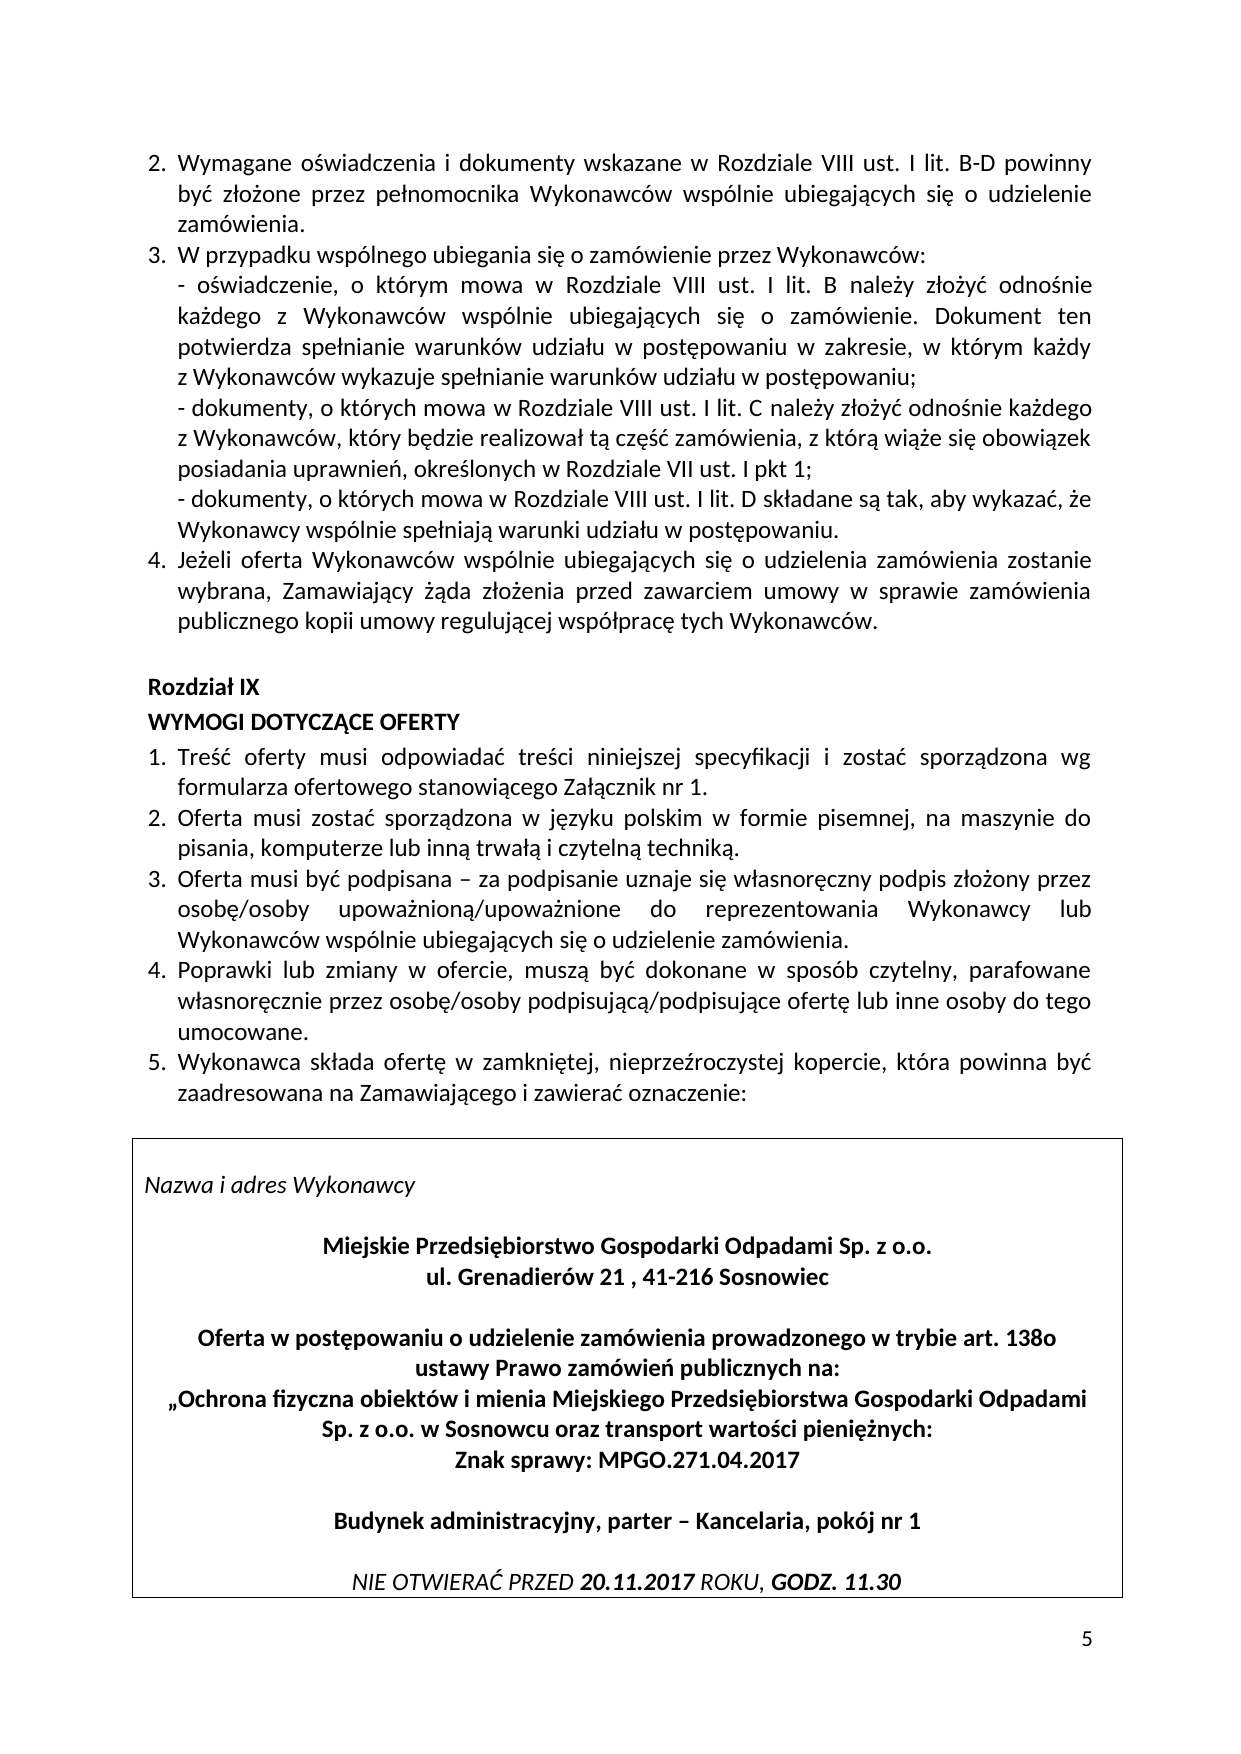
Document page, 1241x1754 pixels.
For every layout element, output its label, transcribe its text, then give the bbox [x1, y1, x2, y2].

list Wymagane oświadczenia i dokumenty wskazane w Rozdziale VIII ust. I lit. B-D powinny być złożone przez pełnomocnika Wykonawców wspólnie ubiegających się o udzielenie zamówienia. [148, 148, 1093, 239]
table_header Nazwa i adres Wykonawcy Miejskie Przedsiębiorstwo Gospodarki Odpadami Sp. z o.o. ul. Grenadierów 21 , 41-216 Sosnowiec Oferta w postępowaniu o udzielenie zamówienia prowadzonego w trybie art. 138o ustawy Prawo zamówień publicznych na: „Ochrona fizyczna obiektów i mienia Miejskiego Przedsiębiorstwa Gospodarki Odpadami Sp. z o.o. w Sosnowcu oraz transport wartości pieniężnych: Znak sprawy: MPGO.271.04.2017 Budynek administracyjny, parter – Kancelaria, pokój nr 1 NIE OTWIERAĆ PRZED 20.11.2017 ROKU, GODZ. 11.30 [133, 1139, 1122, 1597]
text WYMOGI DOTYCZĄCE OFERTY [148, 706, 1093, 736]
list Oferta musi zostać sporządzona w języku polskim w formie pisemnej, na maszynie do pisania, komputerze lub inną trwałą i czytelną techniką. [148, 802, 1093, 863]
list Poprawki lub zmiany w ofercie, muszą być dokonane w sposób czytelny, parafowane własnoręcznie przez osobę/osoby podpisującą/podpisujące ofertę lub inne osoby do tego umocowane. [148, 954, 1093, 1046]
list W przypadku wspólnego ubiegania się o zamówienie przez Wykonawców: [148, 239, 1093, 270]
list Oferta musi być podpisana – za podpisanie uznaje się własnoręczny podpis złożony przez osobę/osoby upoważnioną/upoważnione do reprezentowania Wykonawcy lub Wykonawców wspólnie ubiegających się o udzielenie zamówienia. [148, 863, 1093, 954]
list Treść oferty musi odpowiadać treści niniejszej specyfikacji i zostać sporządzona wg formularza ofertowego stanowiącego Załącznik nr 1. [148, 741, 1093, 802]
list - dokumenty, o których mowa w Rozdziale VIII ust. I lit. D składane są tak, aby wykazać, że Wykonawcy wspólnie spełniają warunki udziału w postępowaniu. [177, 483, 1093, 544]
list - oświadczenie, o którym mowa w Rozdziale VIII ust. I lit. B należy złożyć odnośnie każdego z Wykonawców wspólnie ubiegających się o zamówienie. Dokument ten potwierdza spełnianie warunków udziału w postępowaniu w zakresie, w którym każdy z Wykonawców wykazuje spełnianie warunków udziału w postępowaniu; [177, 270, 1093, 392]
list - dokumenty, o których mowa w Rozdziale VIII ust. I lit. C należy złożyć odnośnie każdego z Wykonawców, który będzie realizował tą część zamówienia, z którą wiąże się obowiązek posiadania uprawnień, określonych w Rozdziale VII ust. I pkt 1; [177, 392, 1093, 483]
list Wykonawca składa ofertę w zamkniętej, nieprzeźroczystej kopercie, która powinna być zaadresowana na Zamawiającego i zawierać oznaczenie: [148, 1046, 1093, 1107]
list Jeżeli oferta Wykonawców wspólnie ubiegających się o udzielenia zamówienia zostanie wybrana, Zamawiający żąda złożenia przed zawarciem umowy w sprawie zamówienia publicznego kopii umowy regulującej współpracę tych Wykonawców. [148, 544, 1093, 636]
text Rozdział IX [148, 671, 1093, 701]
